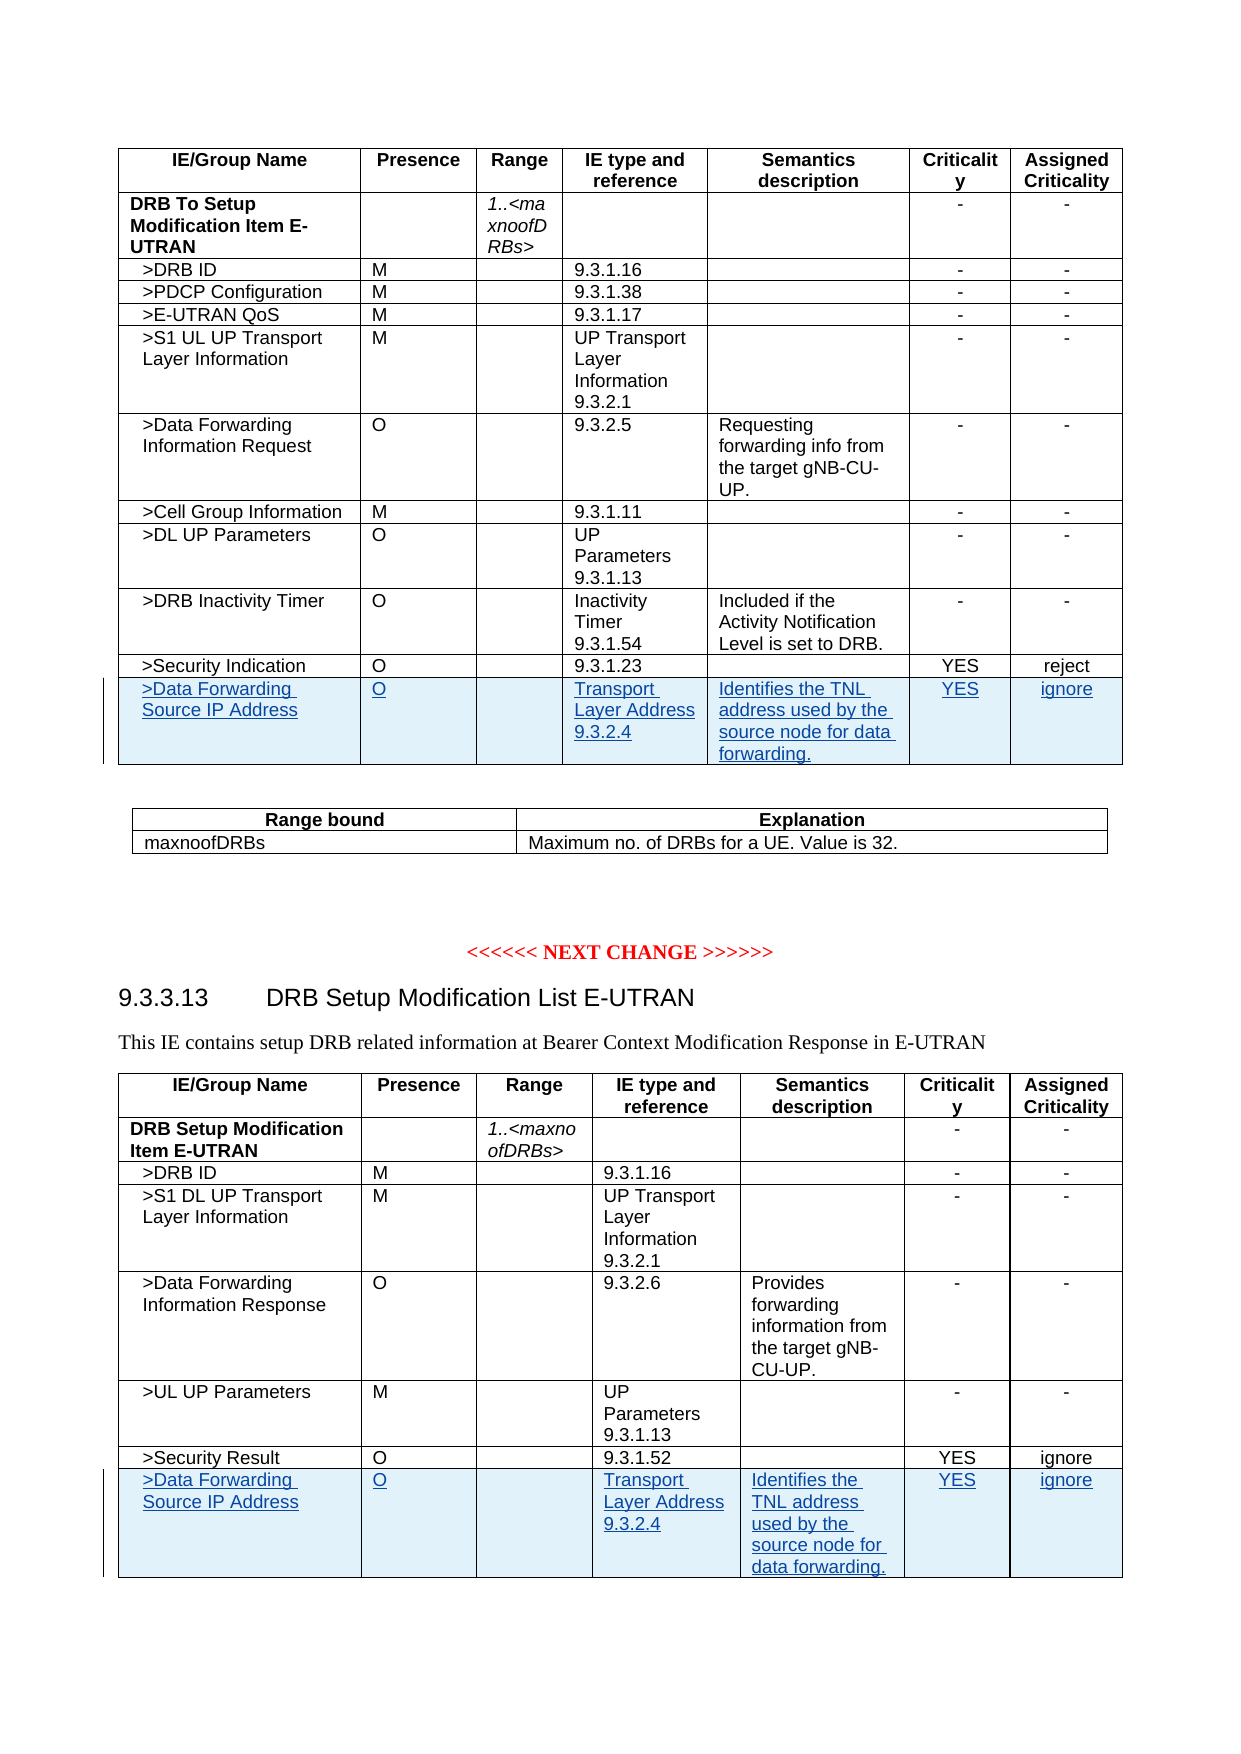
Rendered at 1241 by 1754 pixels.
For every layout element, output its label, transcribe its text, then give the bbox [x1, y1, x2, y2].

table_cell - [1011, 501, 1122, 523]
table_header IE/Group Name [119, 1074, 361, 1117]
table_cell DRB Setup Modification Item E-UTRAN [119, 1118, 361, 1161]
table_cell Provides forwarding information from the target gNB-CU-UP. [741, 1272, 904, 1380]
table_cell O [361, 414, 476, 500]
table_cell >S1 DL UP Transport Layer Information [119, 1185, 361, 1271]
table_cell M [361, 326, 476, 413]
table_cell Requesting forwarding info from the target gNB-CU-UP. [708, 414, 909, 500]
table_cell 9.3.1.11 [563, 501, 707, 523]
table_cell >DRB Inactivity Timer [119, 589, 360, 654]
table_cell - [910, 524, 1010, 588]
table_cell YES [905, 1447, 1009, 1468]
table_header Presence [361, 149, 476, 192]
table_cell - [910, 414, 1010, 500]
table_cell - [1011, 1185, 1122, 1271]
table_cell [708, 655, 909, 677]
table_cell ignore [1011, 1447, 1122, 1468]
table_cell - [910, 259, 1010, 280]
table_cell O [361, 655, 476, 677]
table_cell - [1011, 414, 1122, 500]
table_header Assigned Criticality [1011, 149, 1122, 192]
table_cell UP Parameters 9.3.1.13 [563, 524, 707, 588]
table_cell >PDCP Configuration [119, 281, 360, 303]
table_cell maxnoofDRBs [133, 831, 516, 853]
table_cell [708, 259, 909, 280]
table_cell [477, 259, 562, 280]
table_cell [563, 193, 707, 258]
table_cell - [1011, 524, 1122, 588]
table_cell [477, 414, 562, 500]
table_cell [477, 589, 562, 654]
table_cell [708, 326, 909, 413]
table_cell - [905, 1185, 1009, 1271]
table_cell 1..<maxnoofDRBs> [477, 193, 562, 258]
table_cell O [361, 589, 476, 654]
table_cell >Security Result [119, 1447, 361, 1468]
table_cell O [362, 1447, 476, 1468]
table_cell reject [1011, 655, 1122, 677]
table_cell - [905, 1162, 1009, 1184]
table_cell [477, 326, 562, 413]
table_cell - [905, 1118, 1009, 1161]
table_header Semantics description [708, 149, 909, 192]
table_cell [477, 1162, 592, 1184]
table_cell - [910, 501, 1010, 523]
table_cell 9.3.1.52 [593, 1447, 740, 1468]
table_cell [361, 193, 476, 258]
text <<<<<< NEXT CHANGE >>>>>> [118, 940, 1122, 964]
table_cell - [910, 326, 1010, 413]
table_header IE/Group Name [119, 149, 360, 192]
table_cell - [1011, 326, 1122, 413]
table_cell [477, 281, 562, 303]
table_cell M [361, 281, 476, 303]
table_cell - [1011, 304, 1122, 325]
table_cell 9.3.1.38 [563, 281, 707, 303]
table_header Criticality [910, 149, 1010, 192]
table_cell [477, 524, 562, 588]
table_cell [708, 304, 909, 325]
table_cell >UL UP Parameters [119, 1381, 361, 1446]
table_header Range [477, 149, 562, 192]
table_cell - [1011, 1272, 1122, 1380]
table_cell 9.3.2.5 [563, 414, 707, 500]
table_header IE type and reference [563, 149, 707, 192]
table_cell [708, 501, 909, 523]
table_header Criticality [905, 1074, 1009, 1117]
table_cell [477, 304, 562, 325]
table_cell M [362, 1162, 476, 1184]
table_cell Inactivity Timer 9.3.1.54 [563, 589, 707, 654]
subtitle 9.3.3.13 DRB Setup Modification List E-UTRAN [118, 982, 1122, 1011]
table_cell [477, 501, 562, 523]
table_cell - [1011, 193, 1122, 258]
table_cell [741, 1381, 904, 1446]
table_cell [708, 281, 909, 303]
table_cell 9.3.1.17 [563, 304, 707, 325]
table_header Range bound [133, 809, 516, 830]
table_cell O [361, 524, 476, 588]
table_cell [741, 1118, 904, 1161]
table_cell [477, 655, 562, 677]
table_header IE type and reference [593, 1074, 740, 1117]
table_cell UP Transport Layer Information 9.3.2.1 [563, 326, 707, 413]
table_header Semantics description [741, 1074, 904, 1117]
table_cell M [362, 1381, 476, 1446]
table_header Presence [362, 1074, 476, 1117]
table_cell - [1011, 589, 1122, 654]
table_cell [477, 1381, 592, 1446]
table_header Explanation [517, 809, 1107, 830]
table_cell Included if the Activity Notification Level is set to DRB. [708, 589, 909, 654]
table_cell - [1011, 281, 1122, 303]
table_cell >DRB ID [119, 259, 360, 280]
table_cell UP Parameters 9.3.1.13 [593, 1381, 740, 1446]
table_cell UP Transport Layer Information 9.3.2.1 [593, 1185, 740, 1271]
table_header Range [477, 1074, 592, 1117]
table_cell 9.3.1.16 [593, 1162, 740, 1184]
table_cell >Cell Group Information [119, 501, 360, 523]
table_cell [477, 1272, 592, 1380]
table_cell O [362, 1272, 476, 1380]
table_cell >Data Forwarding Information Response [119, 1272, 361, 1380]
table_cell - [1011, 1381, 1122, 1446]
table_cell - [910, 281, 1010, 303]
table_cell 9.3.2.6 [593, 1272, 740, 1380]
table_cell >Security Indication [119, 655, 360, 677]
table_cell [362, 1118, 476, 1161]
table_cell - [905, 1381, 1009, 1446]
table_cell M [361, 304, 476, 325]
table_cell - [905, 1272, 1009, 1380]
table_cell [593, 1118, 740, 1161]
table_cell DRB To Setup Modification Item E-UTRAN [119, 193, 360, 258]
table_cell >E-UTRAN QoS [119, 304, 360, 325]
table_cell - [910, 589, 1010, 654]
table_cell [708, 193, 909, 258]
table_cell 9.3.1.16 [563, 259, 707, 280]
table_cell M [361, 259, 476, 280]
text This IE contains setup DRB related information at Bearer Context Modification Response in E-UTRAN [118, 1030, 1122, 1054]
table_cell YES [910, 655, 1010, 677]
table_cell - [1011, 259, 1122, 280]
table_cell 1..<maxnoofDRBs> [477, 1118, 592, 1161]
table_cell [741, 1185, 904, 1271]
table_cell 9.3.1.23 [563, 655, 707, 677]
table_cell M [362, 1185, 476, 1271]
table_cell >S1 UL UP Transport Layer Information [119, 326, 360, 413]
table_cell [741, 1162, 904, 1184]
table_header Assigned Criticality [1011, 1074, 1122, 1117]
table_cell [477, 1447, 592, 1468]
table_cell >DRB ID [119, 1162, 361, 1184]
table_cell - [1011, 1118, 1122, 1161]
table_cell - [910, 304, 1010, 325]
table_cell M [361, 501, 476, 523]
table_cell [477, 1185, 592, 1271]
table_cell >DL UP Parameters [119, 524, 360, 588]
table_cell - [1011, 1162, 1122, 1184]
table_cell [708, 524, 909, 588]
table_cell >Data Forwarding Information Request [119, 414, 360, 500]
table_cell - [910, 193, 1010, 258]
table_cell [741, 1447, 904, 1468]
table_cell Maximum no. of DRBs for a UE. Value is 32. [517, 831, 1107, 853]
